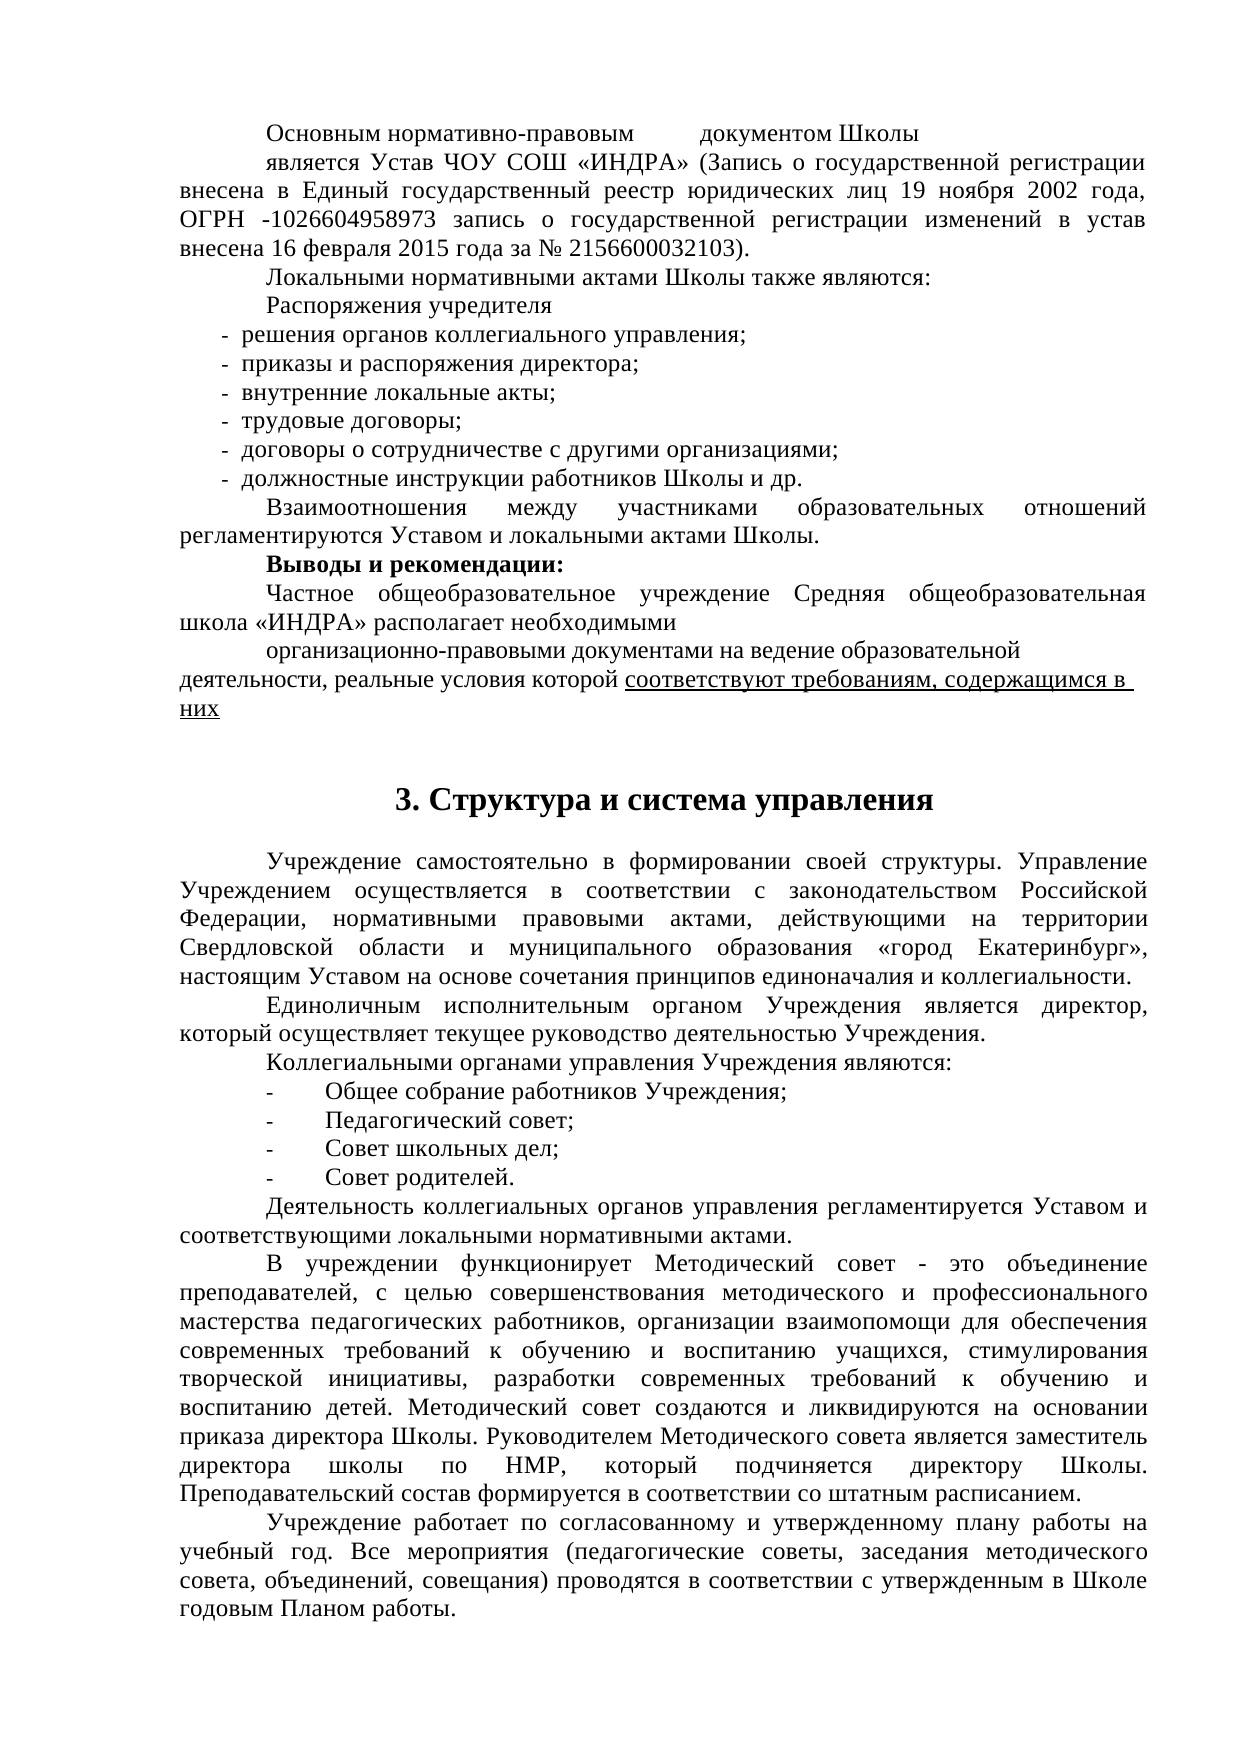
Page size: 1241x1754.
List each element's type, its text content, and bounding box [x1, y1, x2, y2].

list трудовые договоры; [179, 406, 1152, 434]
text организационно-правовыми документами на ведение образовательной деятельности, реальные условия которой соответствуют требованиям, содержащимся в них [179, 636, 1152, 722]
text является Устав ЧОУ СОШ «ИНДРА» (Запись о государственной регистрации внесена в Единый государственный реестр юридических лиц 19 ноября 2002 года, ОГРН -1026604958973 запись о государственной регистрации изменений в устав внесена 16 февраля 2015 года за № 2156600032103). [179, 147, 1147, 262]
list Совет школьных дел; [179, 1133, 1152, 1162]
text Частное общеобразовательное учреждение Средняя общеобразовательная школа «ИНДРА» располагает необходимыми [179, 578, 1147, 636]
text Учреждение работает по согласованному и утвержденному плану работы на учебный год. Все мероприятия (педагогические советы, заседания методического совета, объединений, совещания) проводятся в соответствии с утвержденным в Школе годовым Планом работы. [179, 1507, 1149, 1622]
text Коллегиальными органами управления Учреждения являются: [179, 1047, 1152, 1076]
list приказы и распоряжения директора; [179, 348, 1152, 377]
text Локальными нормативными актами Школы также являются: [179, 262, 1152, 291]
list договоры о сотрудничестве с другими организациями; [179, 434, 1152, 463]
list Общее собрание работников Учреждения; [179, 1076, 1152, 1105]
text Деятельность коллегиальных органов управления регламентируется Уставом и соответствующими локальными нормативными актами. [179, 1191, 1149, 1248]
list решения органов коллегиального управления; [179, 319, 1152, 348]
text 3. Структура и система управления [177, 779, 1152, 817]
list Совет родителей. [179, 1162, 1152, 1191]
text Взаимоотношения между участниками образовательных отношений регламентируются Уставом и локальными актами Школы. [179, 492, 1147, 549]
text Единоличным исполнительным органом Учреждения является директор, который осуществляет текущее руководство деятельностью Учреждения. [179, 990, 1149, 1047]
text Выводы и рекомендации: [179, 549, 1152, 578]
list должностные инструкции работников Школы и др. [179, 463, 1152, 492]
text Основным нормативно-правовым документом Школы [179, 118, 1152, 147]
list Педагогический совет; [179, 1105, 1152, 1133]
text В учреждении функционирует Методический совет - это объединение преподавателей, с целью совершенствования методического и профессионального мастерства педагогических работников, организации взаимопомощи для обеспечения современных требований к обучению и воспитанию учащихся, стимулирования творческой инициативы, разработки современных требований к обучению и воспитанию детей. Методический совет создаются и ликвидируются на основании приказа директора Школы. Руководителем Методического совета является заместитель директора школы по НМР, который подчиняется директору Школы. Преподавательский состав формируется в соответствии со штатным расписанием. [179, 1248, 1149, 1507]
text Распоряжения учредителя [179, 291, 1152, 319]
list внутренние локальные акты; [179, 377, 1152, 406]
text Учреждение самостоятельно в формировании своей структуры. Управление Учреждением осуществляется в соответствии с законодательством Российской Федерации, нормативными правовыми актами, действующими на территории Свердловской области и муниципального образования «город Екатеринбург», настоящим Уставом на основе сочетания принципов единоначалия и коллегиальности. [179, 846, 1149, 990]
